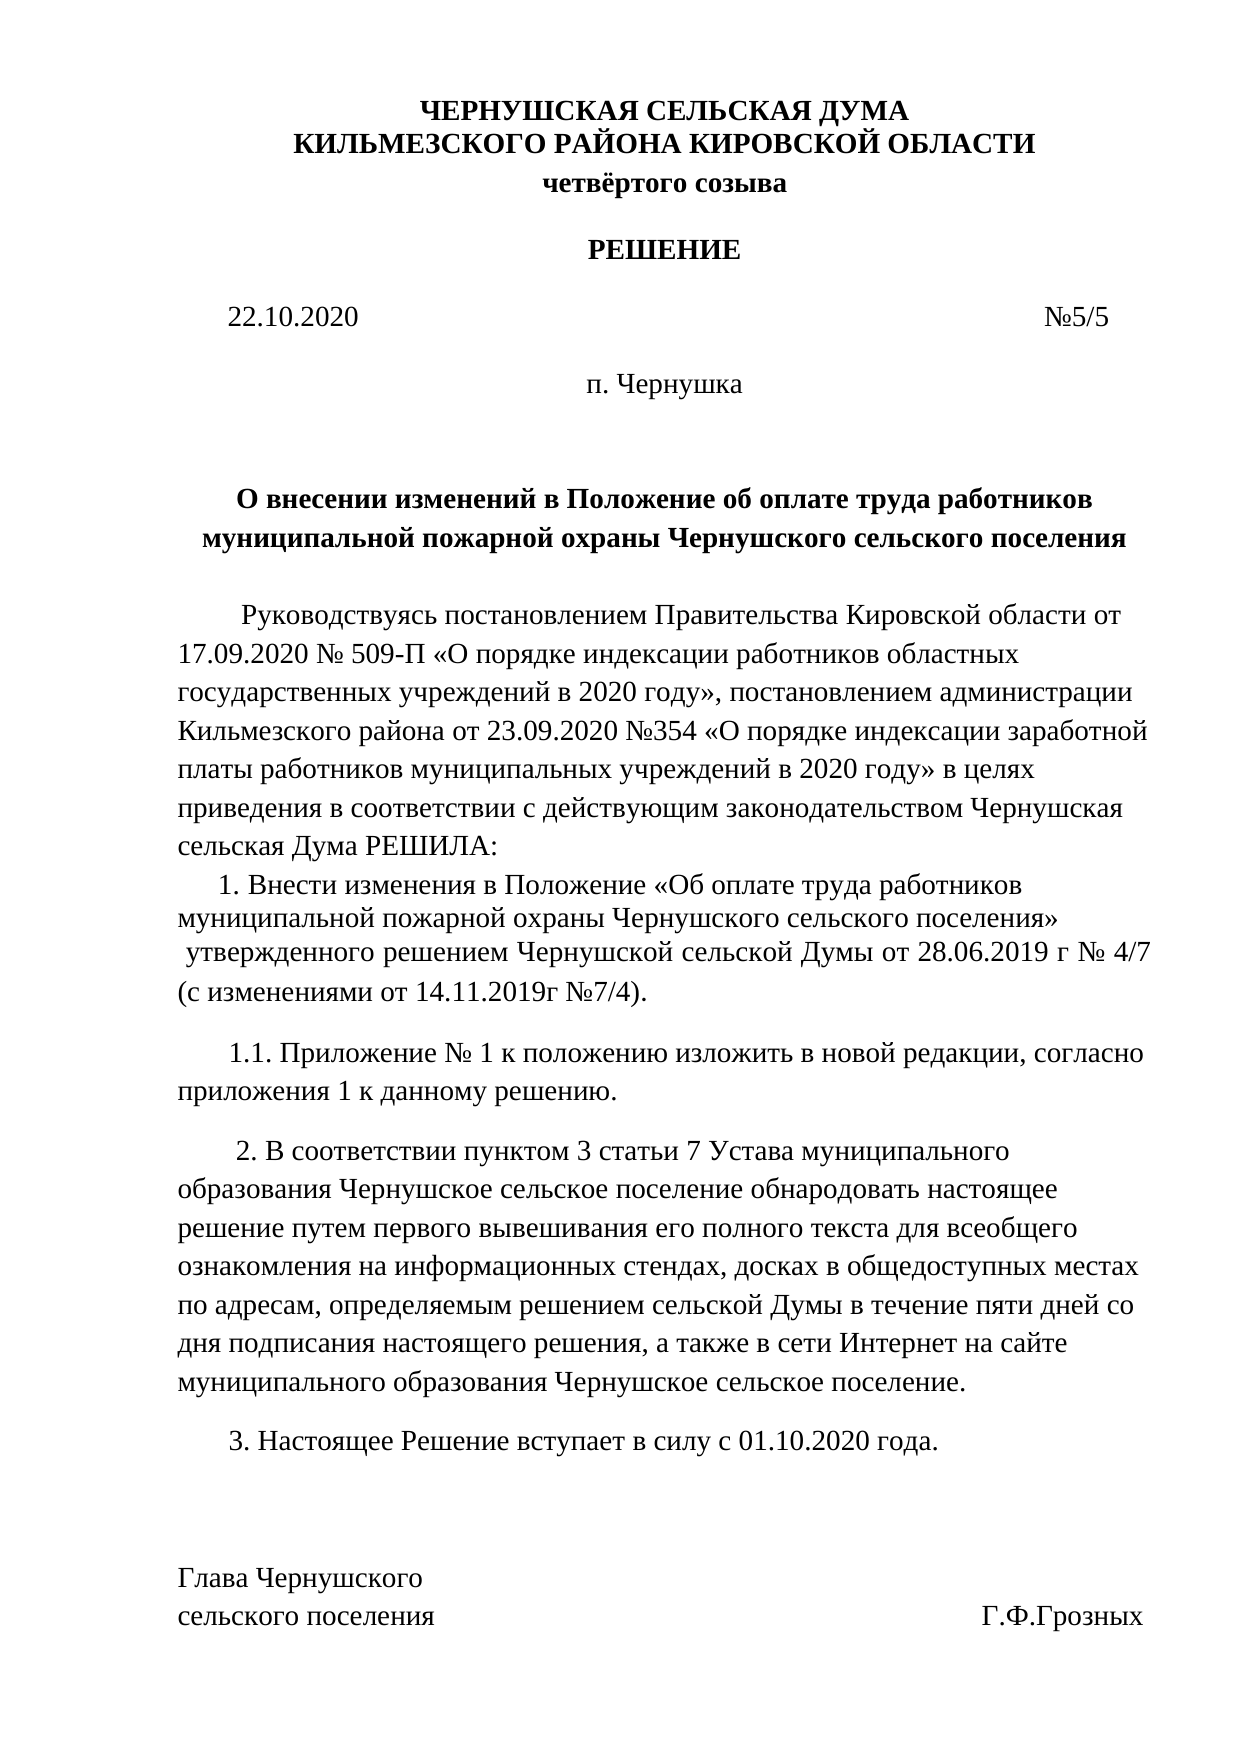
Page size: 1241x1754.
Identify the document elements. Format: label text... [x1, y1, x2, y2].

text О внесении изменений в Положение об оплате труда работников муниципальной пожарной охраны Чернушского сельского поселения [177, 482, 1152, 554]
text 1.1. Приложение № 1 к положению изложить в новой редакции, согласно приложения 1 к данному решению. [177, 1035, 1152, 1107]
title 22.10.2020 №5/5 [177, 299, 1152, 332]
text 2. В соответствии пунктом 3 статьи 7 Устава муниципального образования Чернушское сельское поселение обнародовать настоящее решение путем первого вывешивания его полного текста для всеобщего ознакомления на информационных стендах, досках в общедоступных местах по адресам, определяемым решением сельской Думы в течение пяти дней со дня подписания настоящего решения, а также в сети Интернет на сайте муниципального образования Чернушское сельское поселение. [177, 1133, 1152, 1397]
text п. Чернушка [177, 366, 1152, 399]
title 1. Внести изменения в Положение «Об оплате труда работников муниципальной пожарной охраны Чернушского сельского поселения» [177, 867, 1152, 934]
text КИЛЬМЕЗСКОГО РАЙОНА КИРОВСКОЙ ОБЛАСТИ [177, 126, 1152, 160]
title четвёртого созыва [177, 165, 1152, 198]
title РЕШЕНИЕ [177, 232, 1152, 265]
title ЧЕРНУШСКАЯ СЕЛЬСКАЯ ДУМА [177, 93, 1152, 126]
text Глава Чернушского [177, 1560, 1152, 1593]
subtitle Руководствуясь постановлением Правительства Кировской области от 17.09.2020 № 509-П «О порядке индексации работников областных государственных учреждений в 2020 году», постановлением администрации Кильмезского района от 23.09.2020 №354 «О порядке индексации заработной платы работников муниципальных учреждений в 2020 году» в целях приведения в соответствии с действующим законодательством Чернушская сельская Дума РЕШИЛА: [177, 597, 1152, 862]
text утвержденного решением Чернушской сельской Думы от 28.06.2019 г № 4/7 (с изменениями от 14.11.2019г №7/4). [177, 934, 1152, 1008]
text сельского поселения Г.Ф.Грозных [177, 1598, 1152, 1632]
text 3. Настоящее Решение вступает в силу с 01.10.2020 года. [177, 1423, 1152, 1457]
